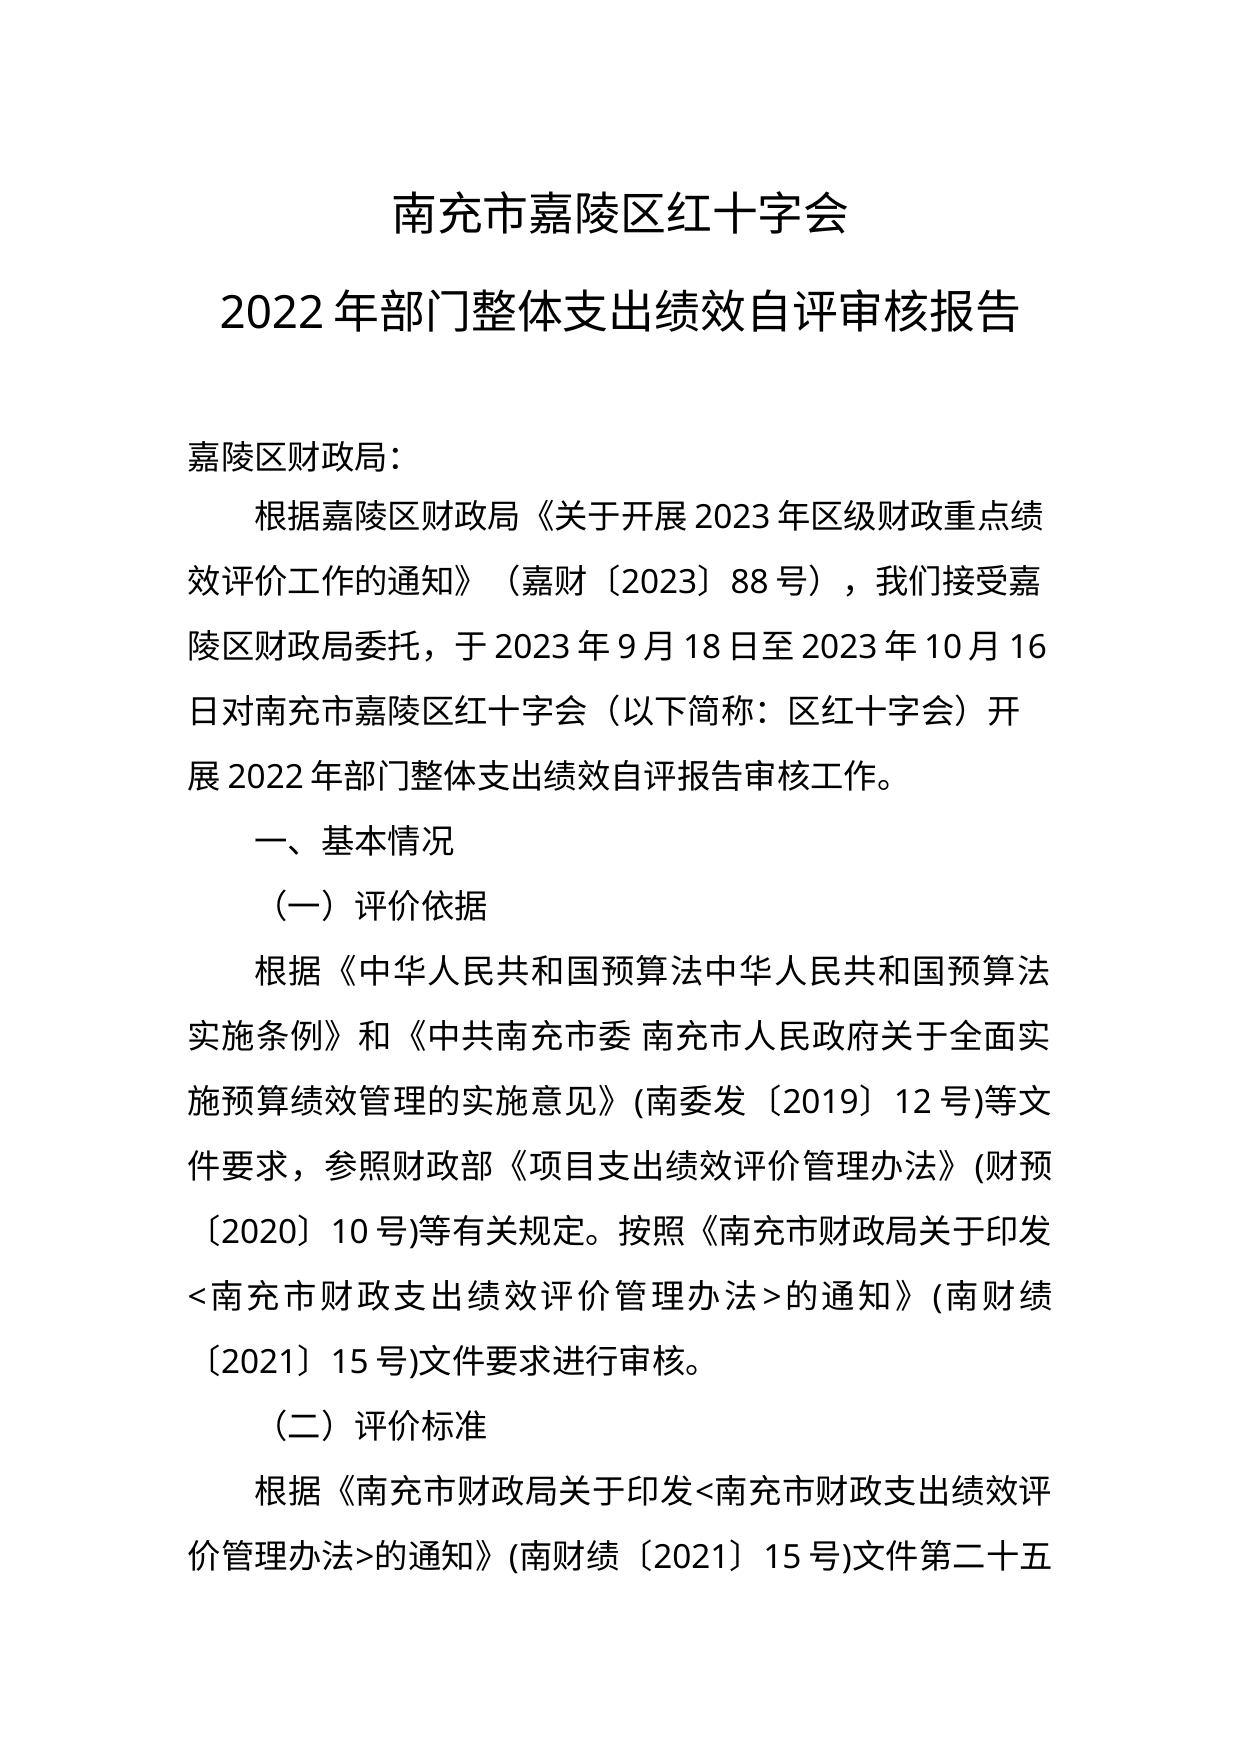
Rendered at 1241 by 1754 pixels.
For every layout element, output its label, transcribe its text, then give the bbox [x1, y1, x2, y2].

text 根据《中华人民共和国预算法中华人民共和国预算法实施条例》和《中共南充市委 南充市人民政府关于全面实施预算绩效管理的实施意见》(南委发〔2019〕12号)等文件要求，参照财政部《项目支出绩效评价管理办法》(财预〔2020〕10号)等有关规定。按照《南充市财政局关于印发<南充市财政支出绩效评价管理办法>的通知》(南财绩〔2021〕15号)文件要求进行审核。 [187, 937, 1053, 1392]
text 嘉陵区财政局： [187, 419, 1053, 482]
text 南充市嘉陵区红十字会 [187, 162, 1053, 259]
text 一、基本情况 [187, 807, 1053, 872]
text 2022年部门整体支出绩效自评审核报告 [187, 259, 1053, 357]
text 根据嘉陵区财政局《关于开展2023年区级财政重点绩效评价工作的通知》（嘉财〔2023〕88号），我们接受嘉陵区财政局委托，于2023年9月18日至2023年10月16日对南充市嘉陵区红十字会（以下简称：区红十字会）开展2022年部门整体支出绩效自评报告审核工作。 [187, 482, 1053, 807]
text （二）评价标准 [187, 1392, 1053, 1457]
text （一）评价依据 [187, 872, 1053, 937]
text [187, 1457, 1053, 1587]
